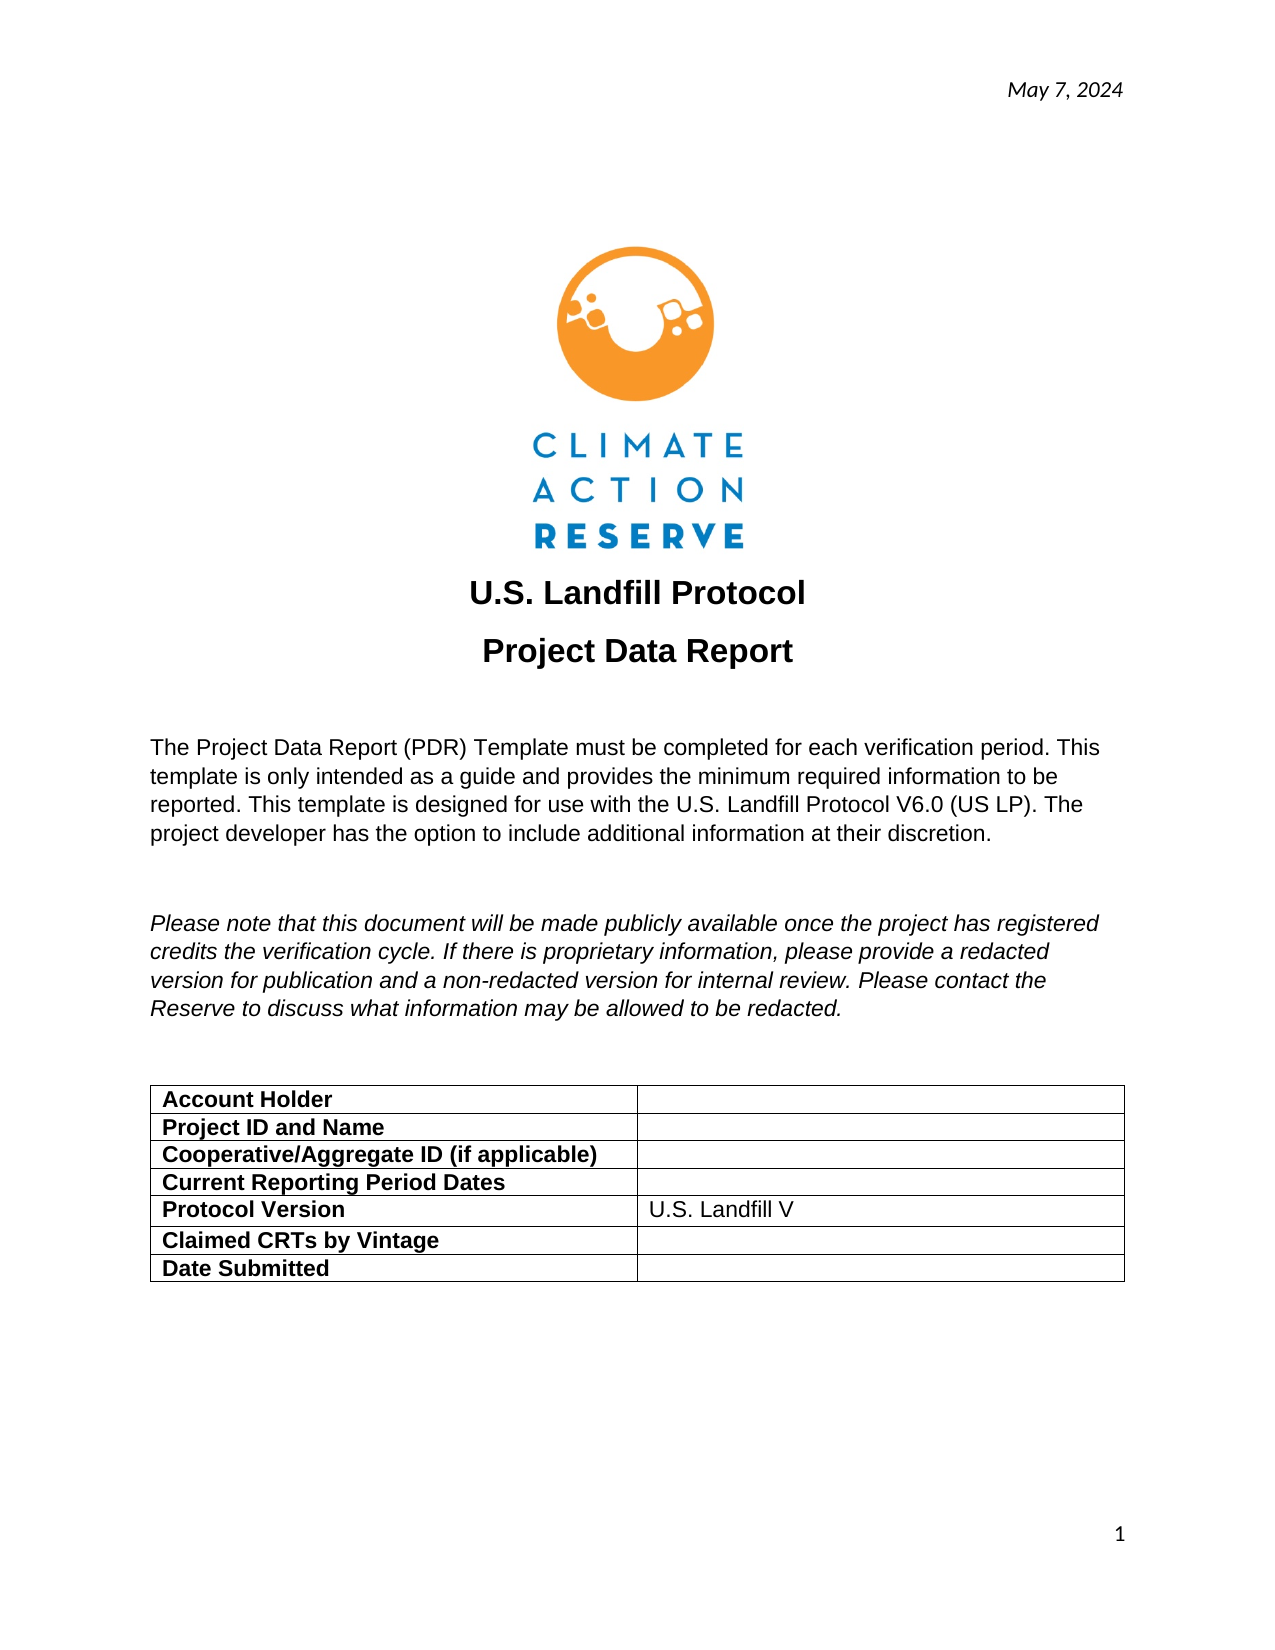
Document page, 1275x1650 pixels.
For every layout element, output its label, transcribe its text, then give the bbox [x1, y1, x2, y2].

table_header [638, 1086, 1124, 1113]
text U.S. Landfill Protocol [150, 573, 1125, 611]
table_cell Date Submitted [151, 1255, 637, 1281]
text Project Data Report [150, 631, 1125, 669]
table_cell [638, 1114, 1124, 1140]
table_cell Claimed CRTs by Vintage [151, 1227, 637, 1254]
table_cell [638, 1227, 1124, 1254]
table_cell Current Reporting Period Dates [151, 1169, 637, 1195]
table_cell Cooperative/Aggregate ID (if applicable) [151, 1141, 637, 1168]
text Please note that this document will be made publicly available once the project has registered credits the verification cycle. If there is proprietary information, please provide a redacted version for publication and a non-redacted version for internal review. Please contact the Reserve to discuss what information may be allowed to be redacted. [150, 910, 1125, 1022]
table_header Account Holder [151, 1086, 637, 1113]
table_cell U.S. Landfill V [638, 1196, 1124, 1226]
table_cell [638, 1141, 1124, 1168]
text The Project Data Report (PDR) Template must be completed for each verification period. This template is only intended as a guide and provides the minimum required information to be reported. This template is designed for use with the U.S. Landfill Protocol V6.0 (US LP). The project developer has the option to include additional information at their discretion. [150, 734, 1125, 846]
table_cell Protocol Version [151, 1196, 637, 1226]
table_cell [638, 1255, 1124, 1281]
table_cell Project ID and Name [151, 1114, 637, 1140]
picture [531, 240, 744, 555]
table_cell [638, 1169, 1124, 1195]
